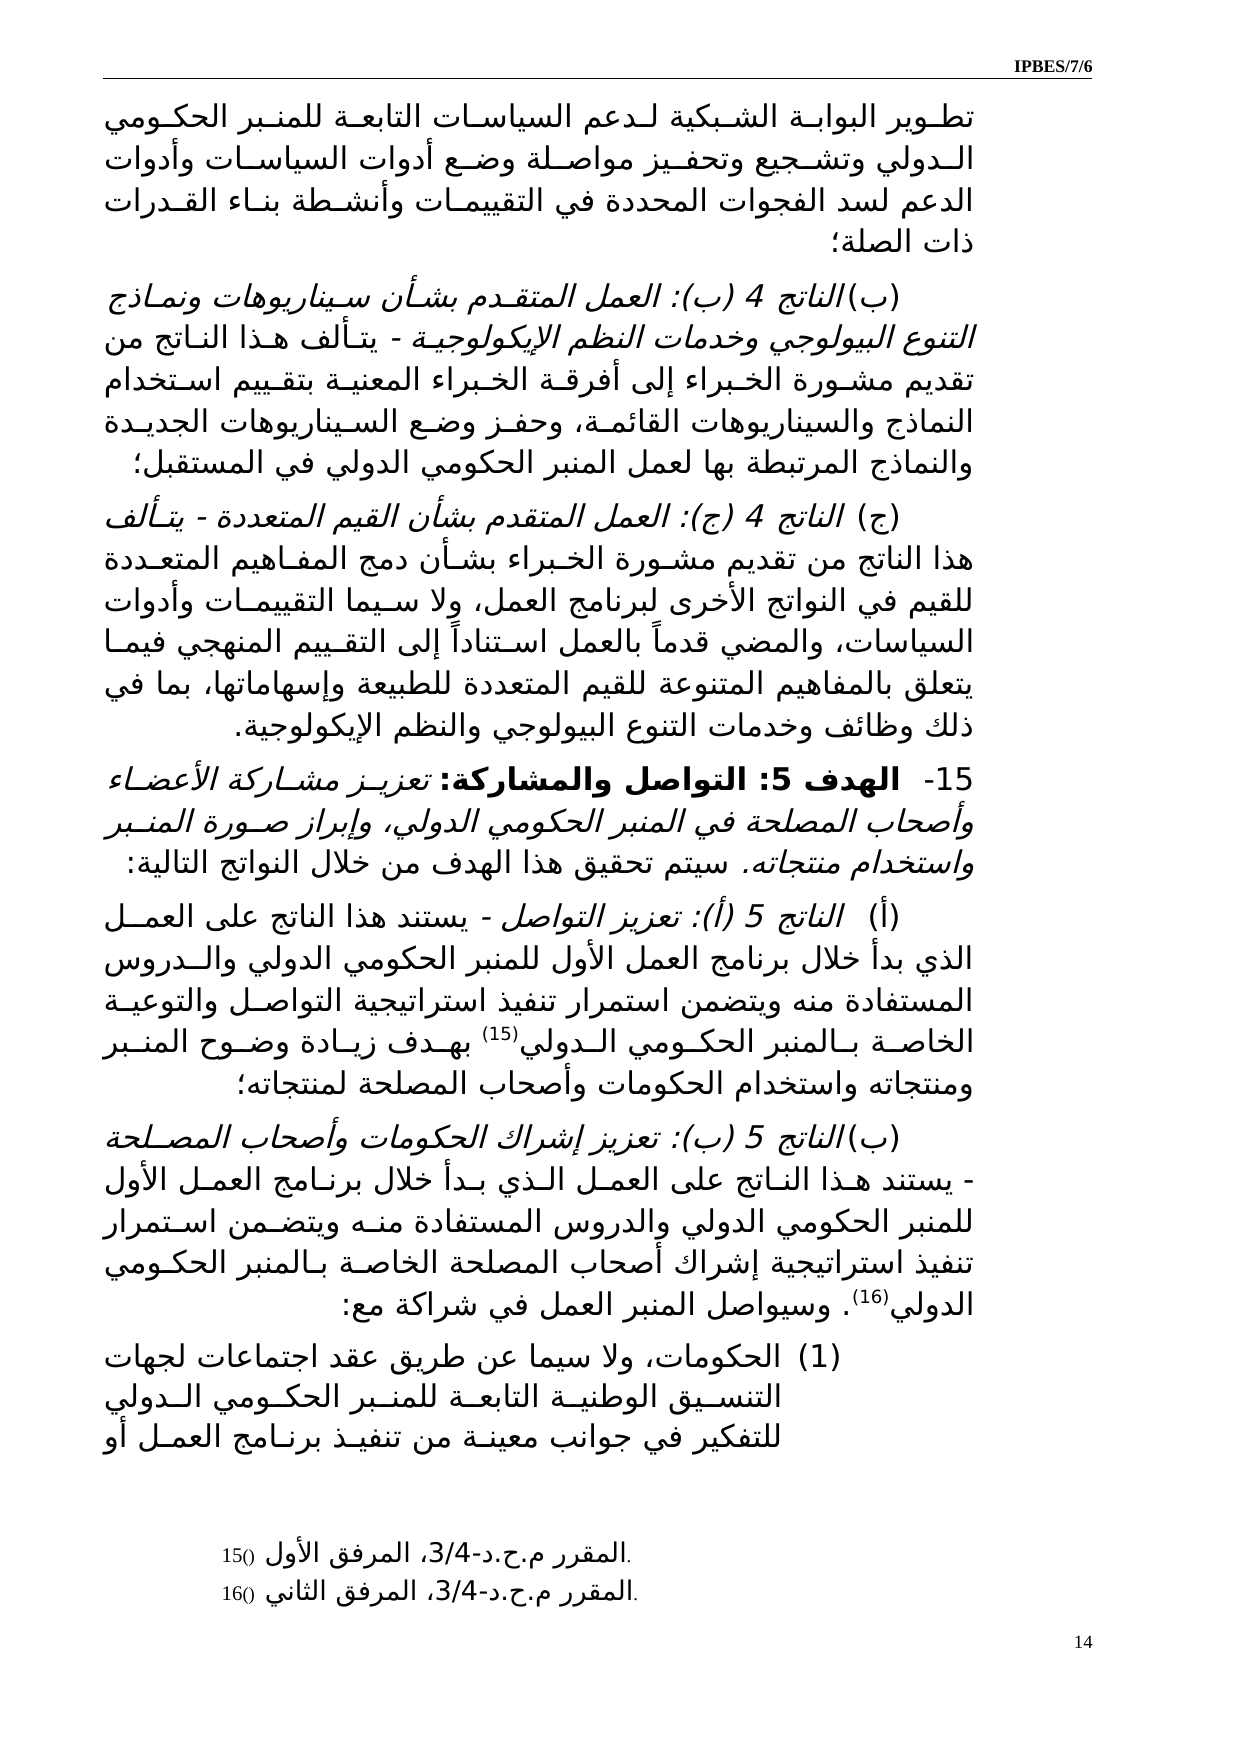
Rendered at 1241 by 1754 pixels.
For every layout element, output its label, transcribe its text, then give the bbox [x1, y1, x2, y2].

list (ج) الناتج 4 (ج): العمل المتقدم بشأن القيم المتعددة - يتألف هذا الناتج من تقديم مشورة الخبراء بشأن دمج المفاهيم المتعددة للقيم في النواتج الأخرى لبرنامج العمل، ولا سيما التقييمات وأدوات السياسات، والمضي قدماً بالعمل استناداً إلى التقييم المنهجي فيما يتعلق بالمفاهيم المتنوعة للقيم المتعددة للطبيعة وإسهاماتها، بما في ذلك وظائف وخدمات التنوع البيولوجي والنظم الإيكولوجية. [103, 494, 974, 744]
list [103, 1336, 841, 1455]
list (ب) الناتج 5 (ب): تعزيز إشراك الحكومات وأصحاب المصلحة - يستند هذا الناتج على العمل الذي بدأ خلال برنامج العمل الأول للمنبر الحكومي الدولي والدروس المستفادة منه ويتضمن استمرار تنفيذ استراتيجية إشراك أصحاب المصلحة الخاصة بالمنبر الحكومي الدولي(). وسيواصل المنبر العمل في شراكة مع: [103, 1115, 974, 1324]
list (ب) الناتج 4 (ب): العمل المتقدم بشأن سيناريوهات ونماذج التنوع البيولوجي وخدمات النظم الإيكولوجية - يتألف هذا الناتج من تقديم مشورة الخبراء إلى أفرقة الخبراء المعنية بتقييم استخدام النماذج والسيناريوهات القائمة، وحفز وضع السيناريوهات الجديدة والنماذج المرتبطة بها لعمل المنبر الحكومي الدولي في المستقبل؛ [103, 274, 974, 482]
list 15- الهدف 5: التواصل والمشاركة: تعزيز مشاركة الأعضاء وأصحاب المصلحة في المنبر الحكومي الدولي، وإبراز صورة المنبر واستخدام منتجاته. سيتم تحقيق هذا الهدف من خلال النواتج التالية: [103, 757, 974, 882]
list (أ) الناتج 5 (أ): تعزيز التواصل - يستند هذا الناتج على العمل الذي بدأ خلال برنامج العمل الأول للمنبر الحكومي الدولي والدروس المستفادة منه ويتضمن استمرار تنفيذ استراتيجية التواصل والتوعية الخاصة بالمنبر الحكومي الدولي() بهدف زيادة وضوح المنبر ومنتجاته واستخدام الحكومات وأصحاب المصلحة لمنتجاته؛ [103, 894, 974, 1103]
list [103, 94, 974, 261]
